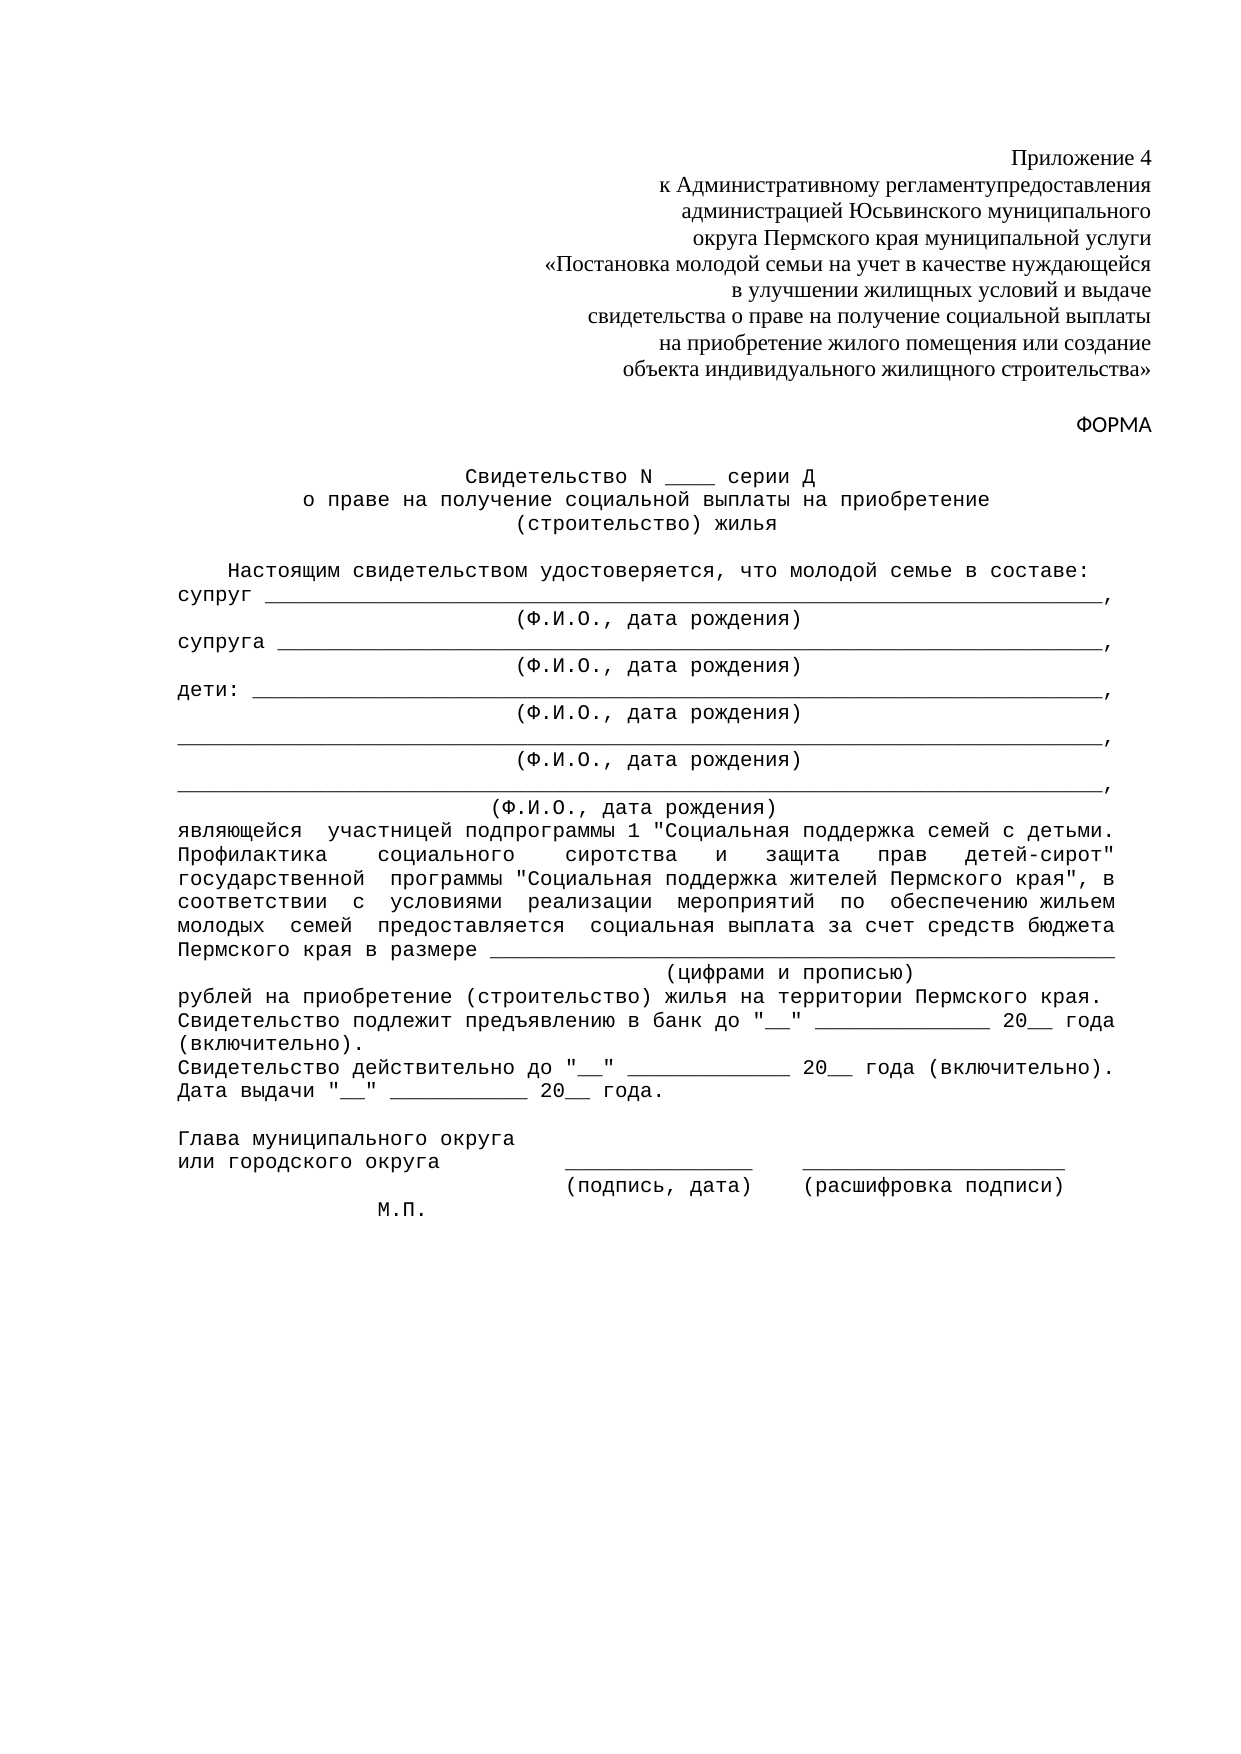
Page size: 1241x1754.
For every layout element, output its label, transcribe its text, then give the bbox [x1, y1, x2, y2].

text Глава муниципального округа [177, 1128, 1152, 1151]
text (строительство) жилья [177, 513, 1152, 537]
text Свидетельство подлежит предъявлению в банк до "__" ______________ 20__ года [177, 1009, 1152, 1033]
text или городского округа _______________ _____________________ [177, 1151, 1152, 1175]
text «Постановка молодой семьи на учет в качестве нуждающейся [177, 250, 1152, 276]
text (Ф.И.О., дата рождения) [177, 702, 1152, 726]
text (Ф.И.О., дата рождения) [177, 655, 1152, 678]
text __________________________________________________________________________, [177, 773, 1152, 797]
text Дата выдачи "__" ___________ 20__ года. [177, 1081, 1152, 1104]
text дети: ____________________________________________________________________, [177, 678, 1152, 702]
text администрацией Юсьвинского муниципального [177, 197, 1152, 223]
text объекта индивидуального жилищного строительства» [177, 355, 1152, 382]
text ФОРМА [177, 410, 1152, 438]
text __________________________________________________________________________, [177, 726, 1152, 749]
text округа Пермского края муниципальной услуги [177, 223, 1152, 250]
text рублей на приобретение (строительство) жилья на территории Пермского края. [177, 986, 1152, 1009]
text (Ф.И.О., дата рождения) [177, 608, 1152, 631]
text свидетельства о праве на получение социальной выплаты [177, 303, 1152, 329]
text молодых семей предоставляется социальная выплата за счет средств бюджета [177, 915, 1152, 939]
text о праве на получение социальной выплаты на приобретение [177, 489, 1152, 513]
text супруга __________________________________________________________________, [177, 631, 1152, 655]
text Приложение 4 [177, 144, 1152, 171]
text Свидетельство действительно до "__" _____________ 20__ года (включительно). [177, 1057, 1152, 1081]
text (Ф.И.О., дата рождения) [177, 797, 1152, 820]
text (подпись, дата) (расшифровка подписи) [177, 1175, 1152, 1199]
text Настоящим свидетельством удостоверяется, что молодой семье в составе: [177, 560, 1152, 584]
text государственной программы "Социальная поддержка жителей Пермского края", в [177, 868, 1152, 891]
text Пермского края в размере __________________________________________________ [177, 939, 1152, 962]
text (включительно). [177, 1033, 1152, 1057]
text соответствии с условиями реализации мероприятий по обеспечению жильем [177, 891, 1152, 915]
text Свидетельство N ____ серии Д [177, 466, 1152, 489]
text супруг ___________________________________________________________________, [177, 584, 1152, 608]
text (цифрами и прописью) [177, 962, 1152, 986]
text М.П. [177, 1199, 1152, 1222]
text в улучшении жилищных условий и выдаче [177, 276, 1152, 303]
text являющейся участницей подпрограммы 1 "Социальная поддержка семей с детьми. [177, 820, 1152, 844]
text на приобретение жилого помещения или создание [177, 329, 1152, 355]
text к Административному регламентупредоставления [177, 171, 1152, 197]
text Профилактика социального сиротства и защита прав детей-сирот" [177, 844, 1152, 868]
text (Ф.И.О., дата рождения) [177, 749, 1152, 773]
